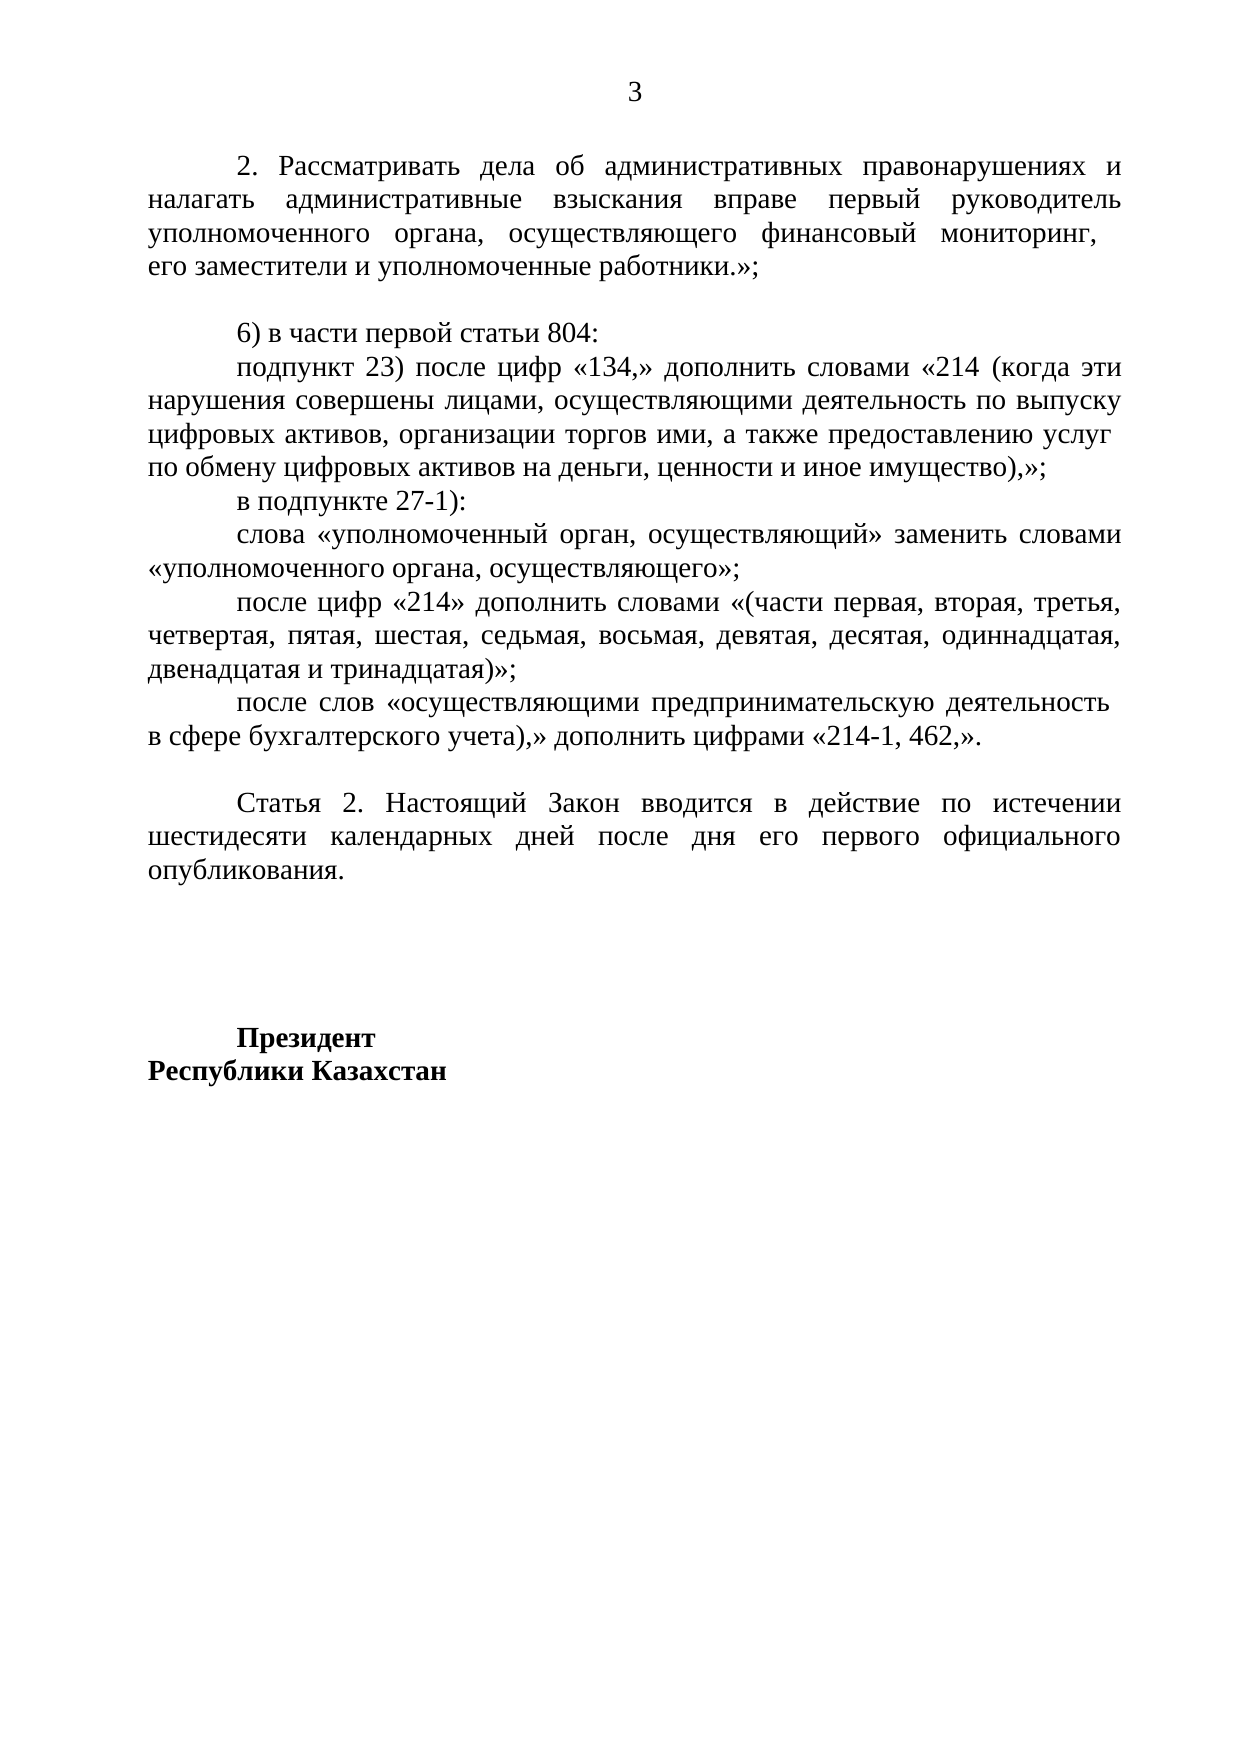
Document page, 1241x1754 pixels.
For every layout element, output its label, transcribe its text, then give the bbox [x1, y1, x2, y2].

text слова «уполномоченный орган, осуществляющий» заменить словами «уполномоченного органа, осуществляющего»; [148, 517, 1122, 584]
text после слов «осуществляющими предпринимательскую деятельность в сфере бухгалтерского учета),» дополнить цифрами «214-1, 462,». [148, 684, 1122, 751]
text 6) в части первой статьи 804: [148, 315, 1122, 349]
text Президент [148, 1020, 1122, 1053]
text Статья 2. Настоящий Закон вводится в действие по истечении шестидесяти календарных дней после дня его первого официального опубликования. [148, 785, 1122, 886]
text подпункт 23) после цифр «134,» дополнить словами «214 (когда эти нарушения совершены лицами, осуществляющими деятельность по выпуску цифровых активов, организации торгов ими, а также предоставлению услуг по обмену цифровых активов на деньги, ценности и иное имущество),»; [148, 349, 1122, 483]
text после цифр «214» дополнить словами «(части первая, вторая, третья, четвертая, пятая, шестая, седьмая, восьмая, девятая, десятая, одиннадцатая, двенадцатая и тринадцатая)»; [148, 584, 1122, 684]
text 2. Рассматривать дела об административных правонарушениях и налагать административные взыскания вправе первый руководитель уполномоченного органа, осуществляющего финансовый мониторинг, его заместители и уполномоченные работники.»; [148, 148, 1122, 282]
text Республики Казахстан [148, 1053, 1122, 1087]
text в подпункте 27-1): [148, 483, 1122, 517]
